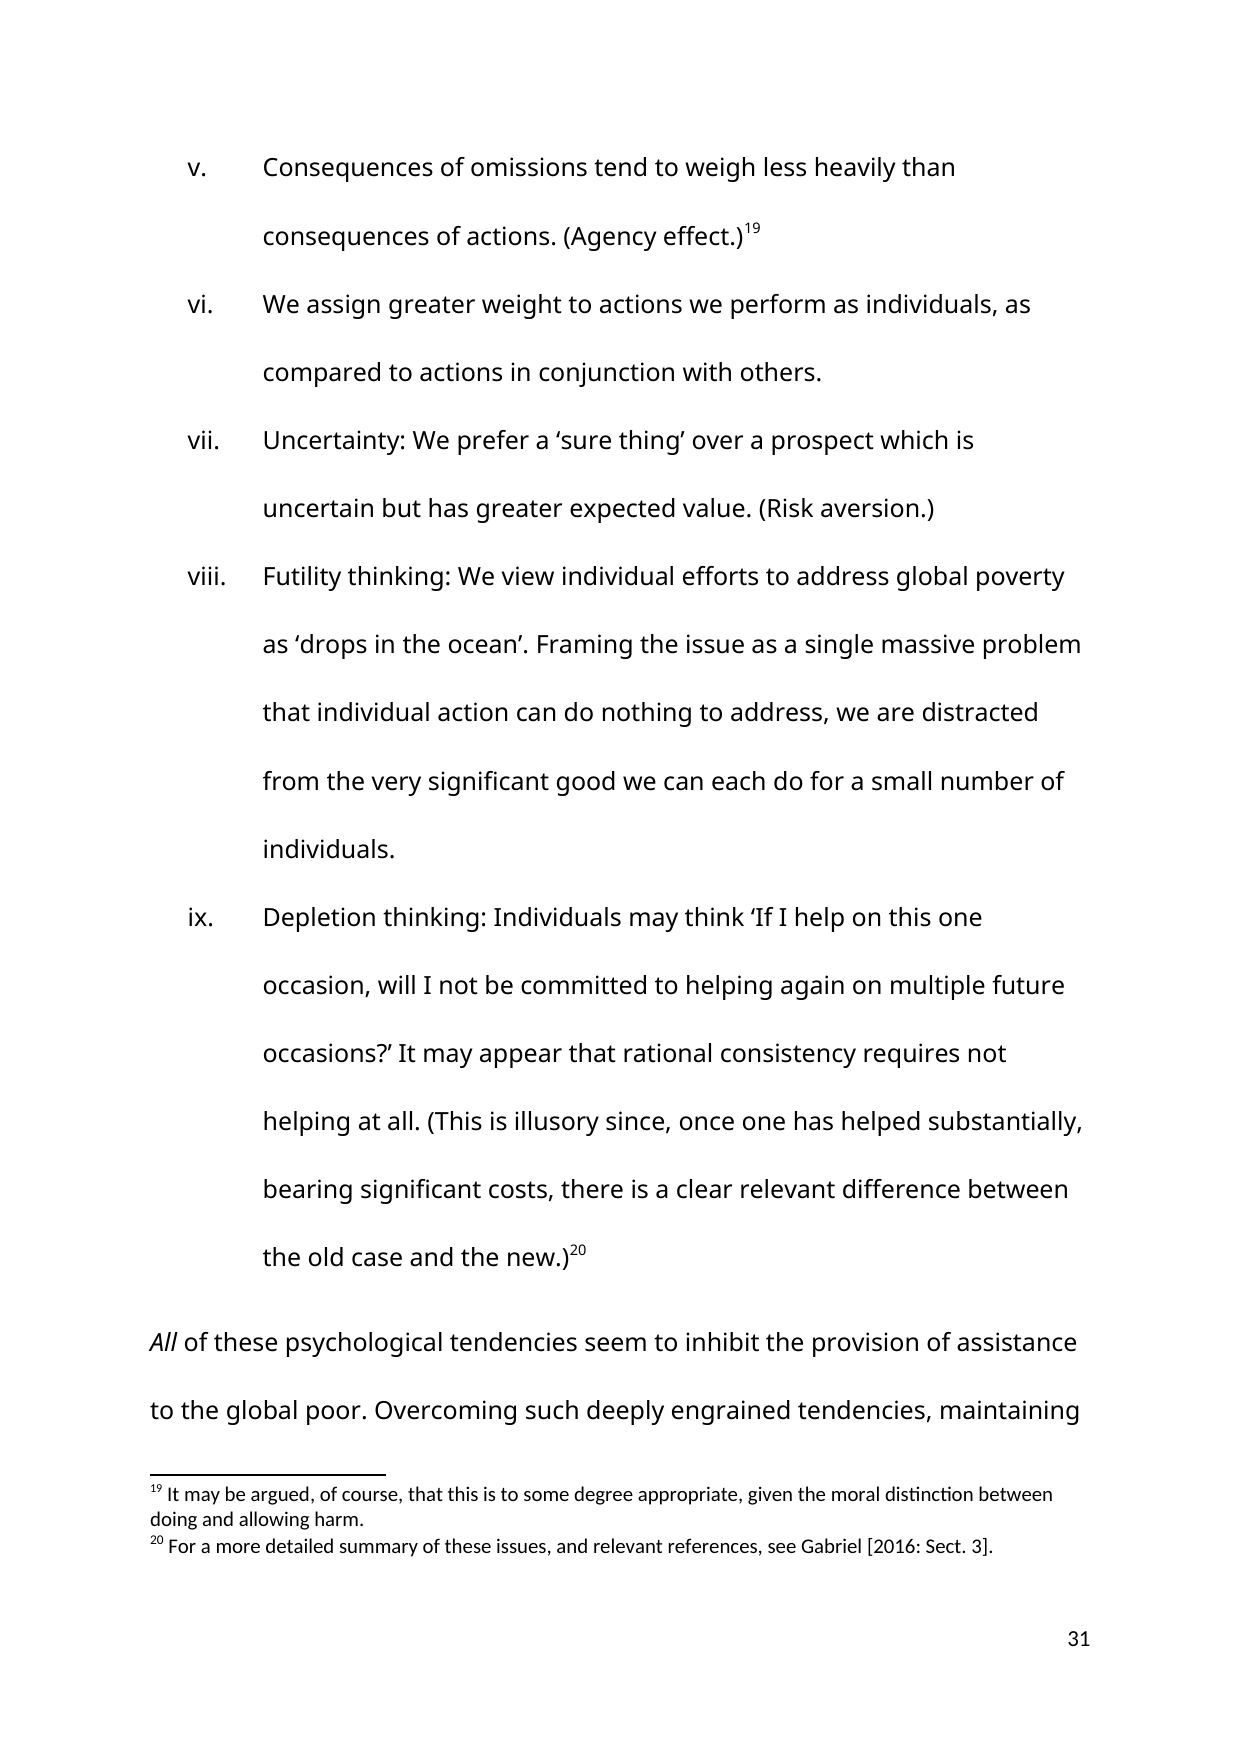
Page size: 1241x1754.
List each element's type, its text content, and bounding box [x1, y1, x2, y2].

list We assign greater weight to actions we perform as individuals, as compared to actions in conjunction with others. [187, 286, 1090, 388]
list Consequences of omissions tend to weigh less heavily than consequences of actions. (Agency effect.) [187, 150, 1090, 252]
list Depletion thinking: Individuals may think ‘If I help on this one occasion, will I not be committed to helping again on multiple future occasions?’ It may appear that rational consistency requires not helping at all. (This is illusory since, once one has helped substantially, bearing significant costs, there is a clear relevant difference between the old case and the new.) [187, 899, 1090, 1274]
list Futility thinking: We view individual efforts to address global poverty as ‘drops in the ocean’. Framing the issue as a single massive problem that individual action can do nothing to address, we are distracted from the very significant good we can each do for a small number of individuals. [187, 559, 1090, 865]
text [150, 1325, 1090, 1427]
list Uncertainty: We prefer a ‘sure thing’ over a prospect which is uncertain but has greater expected value. (Risk aversion.) [187, 422, 1090, 525]
